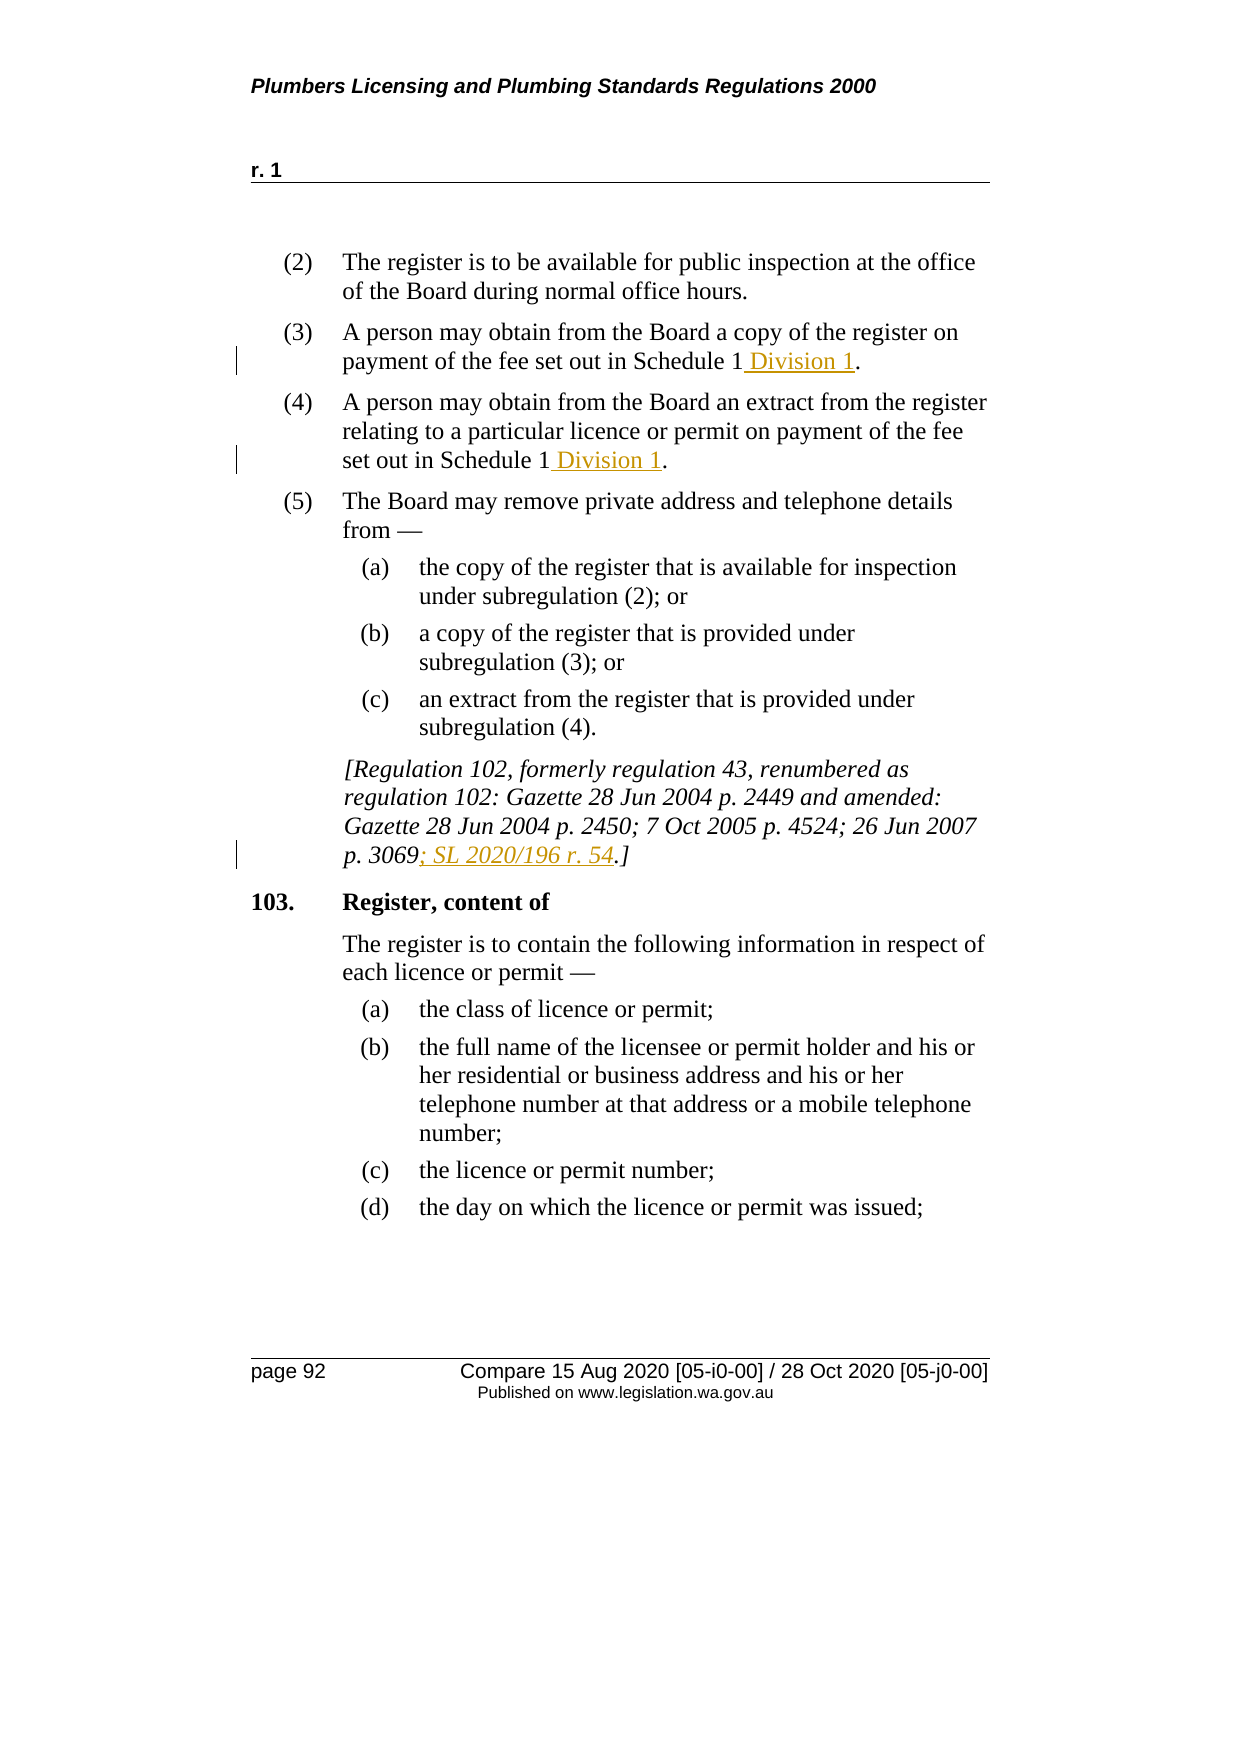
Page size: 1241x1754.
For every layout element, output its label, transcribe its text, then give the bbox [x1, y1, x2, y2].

text (2) The register is to be available for public inspection at the office of the Board during normal office hours. [251, 247, 990, 305]
text (b) a copy of the register that is provided under subregulation (3); or [251, 618, 990, 675]
text (d) the day on which the licence or permit was issued; [251, 1192, 990, 1221]
text (a) the copy of the register that is available for inspection under subregulation (2); or [251, 552, 990, 609]
text (c) an extract from the register that is provided under subregulation (4). [251, 684, 990, 741]
text The register is to contain the following information in respect of each licence or permit — [251, 929, 990, 986]
text (4) A person may obtain from the Board an extract from the register relating to a particular licence or permit on payment of the fee set out in Schedule 1. [251, 387, 990, 474]
text (a) the class of licence or permit; [251, 994, 990, 1023]
text (b) the full name of the licensee or permit holder and his or her residential or business address and his or her telephone number at that address or a mobile telephone number; [251, 1032, 990, 1147]
subtitle 103. Register, content of [251, 887, 990, 916]
text (3) A person may obtain from the Board a copy of the register on payment of the fee set out in Schedule 1. [251, 317, 990, 375]
text (c) the licence or permit number; [251, 1155, 990, 1184]
text [Regulation 102, formerly regulation 43, renumbered as regulation 102: Gazette 28 Jun 2004 p. 2449 and amended: Gazette 28 Jun 2004 p. 2450; 7 Oct 2005 p. 4524; 26 Jun 2007 p. 3069.] [251, 754, 990, 869]
text (5) The Board may remove private address and telephone details from — [251, 486, 990, 544]
